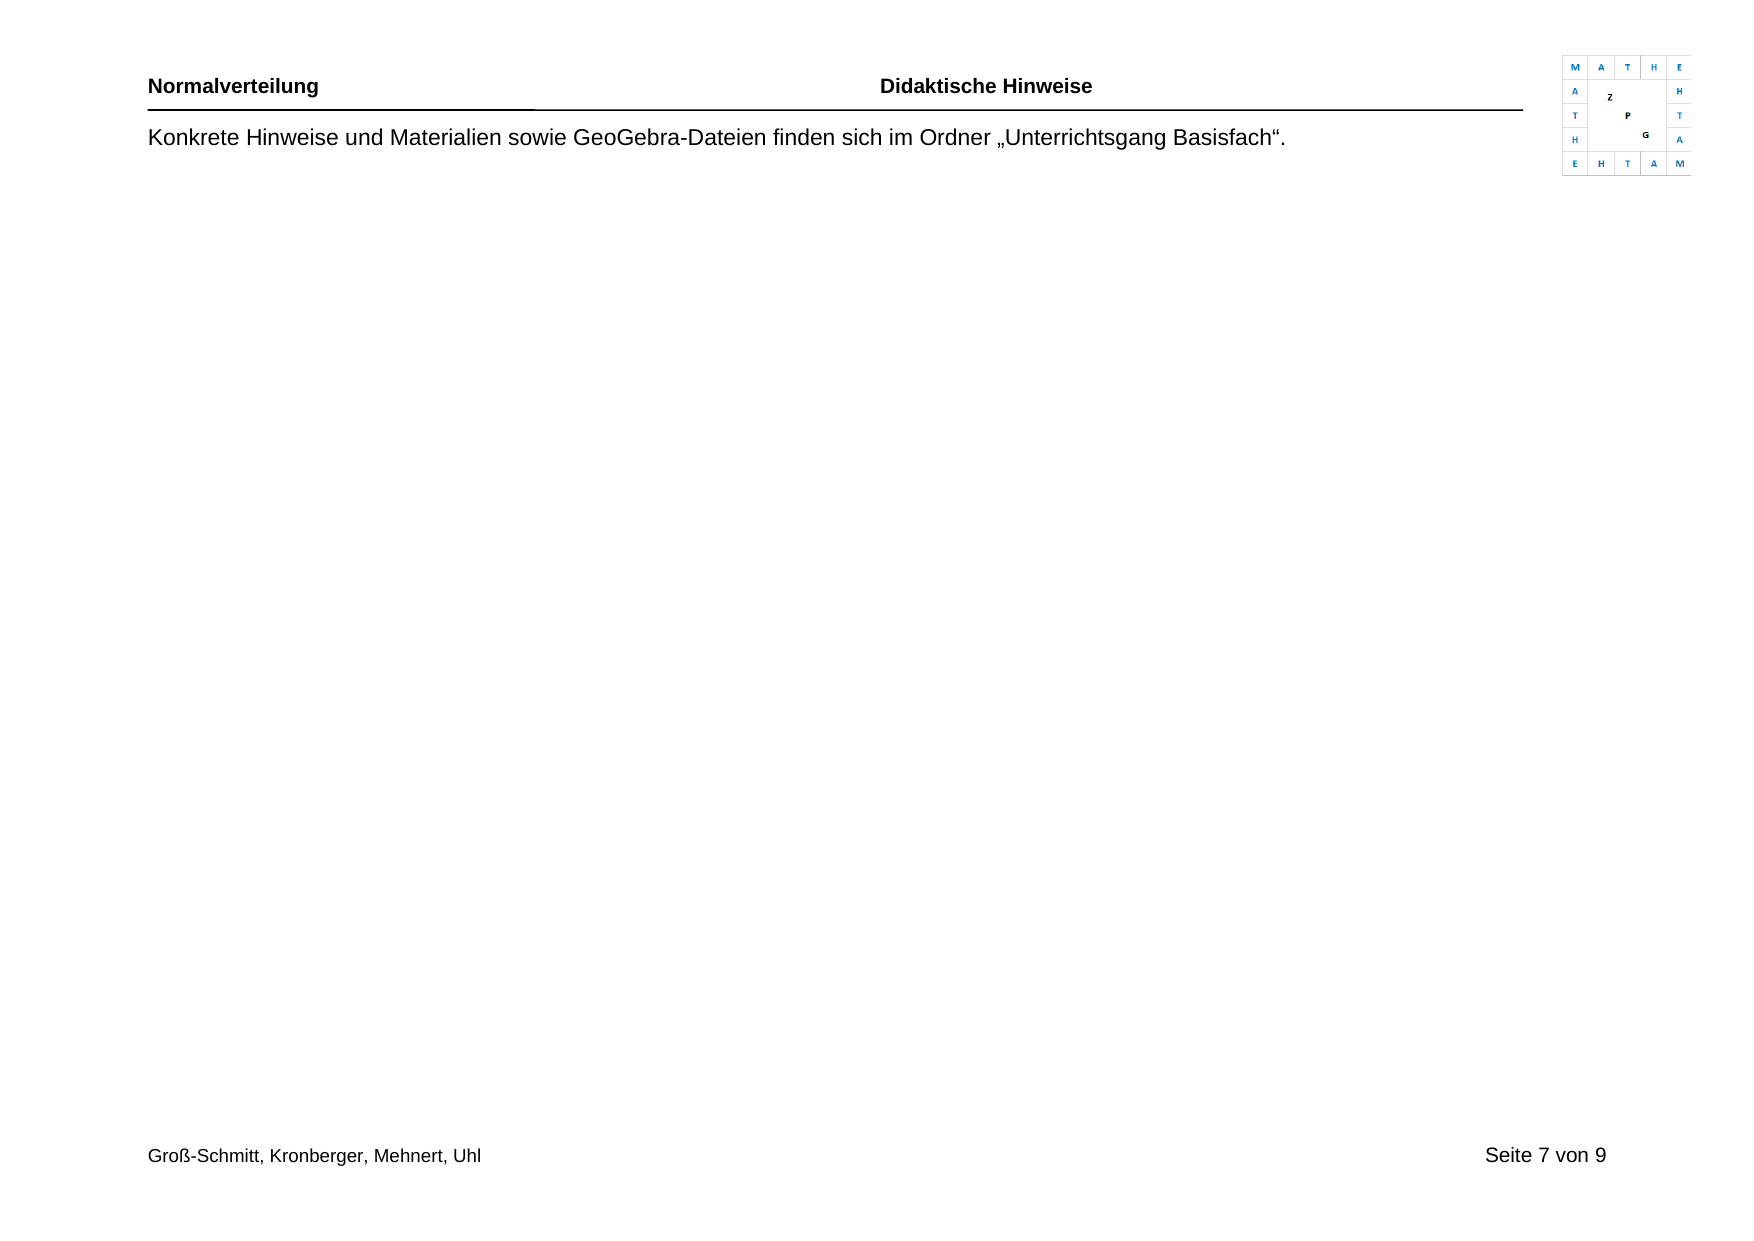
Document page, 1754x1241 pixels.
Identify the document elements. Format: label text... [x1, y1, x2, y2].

text Konkrete Hinweise und Materialien sowie GeoGebra-Dateien finden sich im Ordner „Unterrichtsgang Basisfach“. [148, 124, 1554, 150]
picture [1554, 48, 1692, 177]
